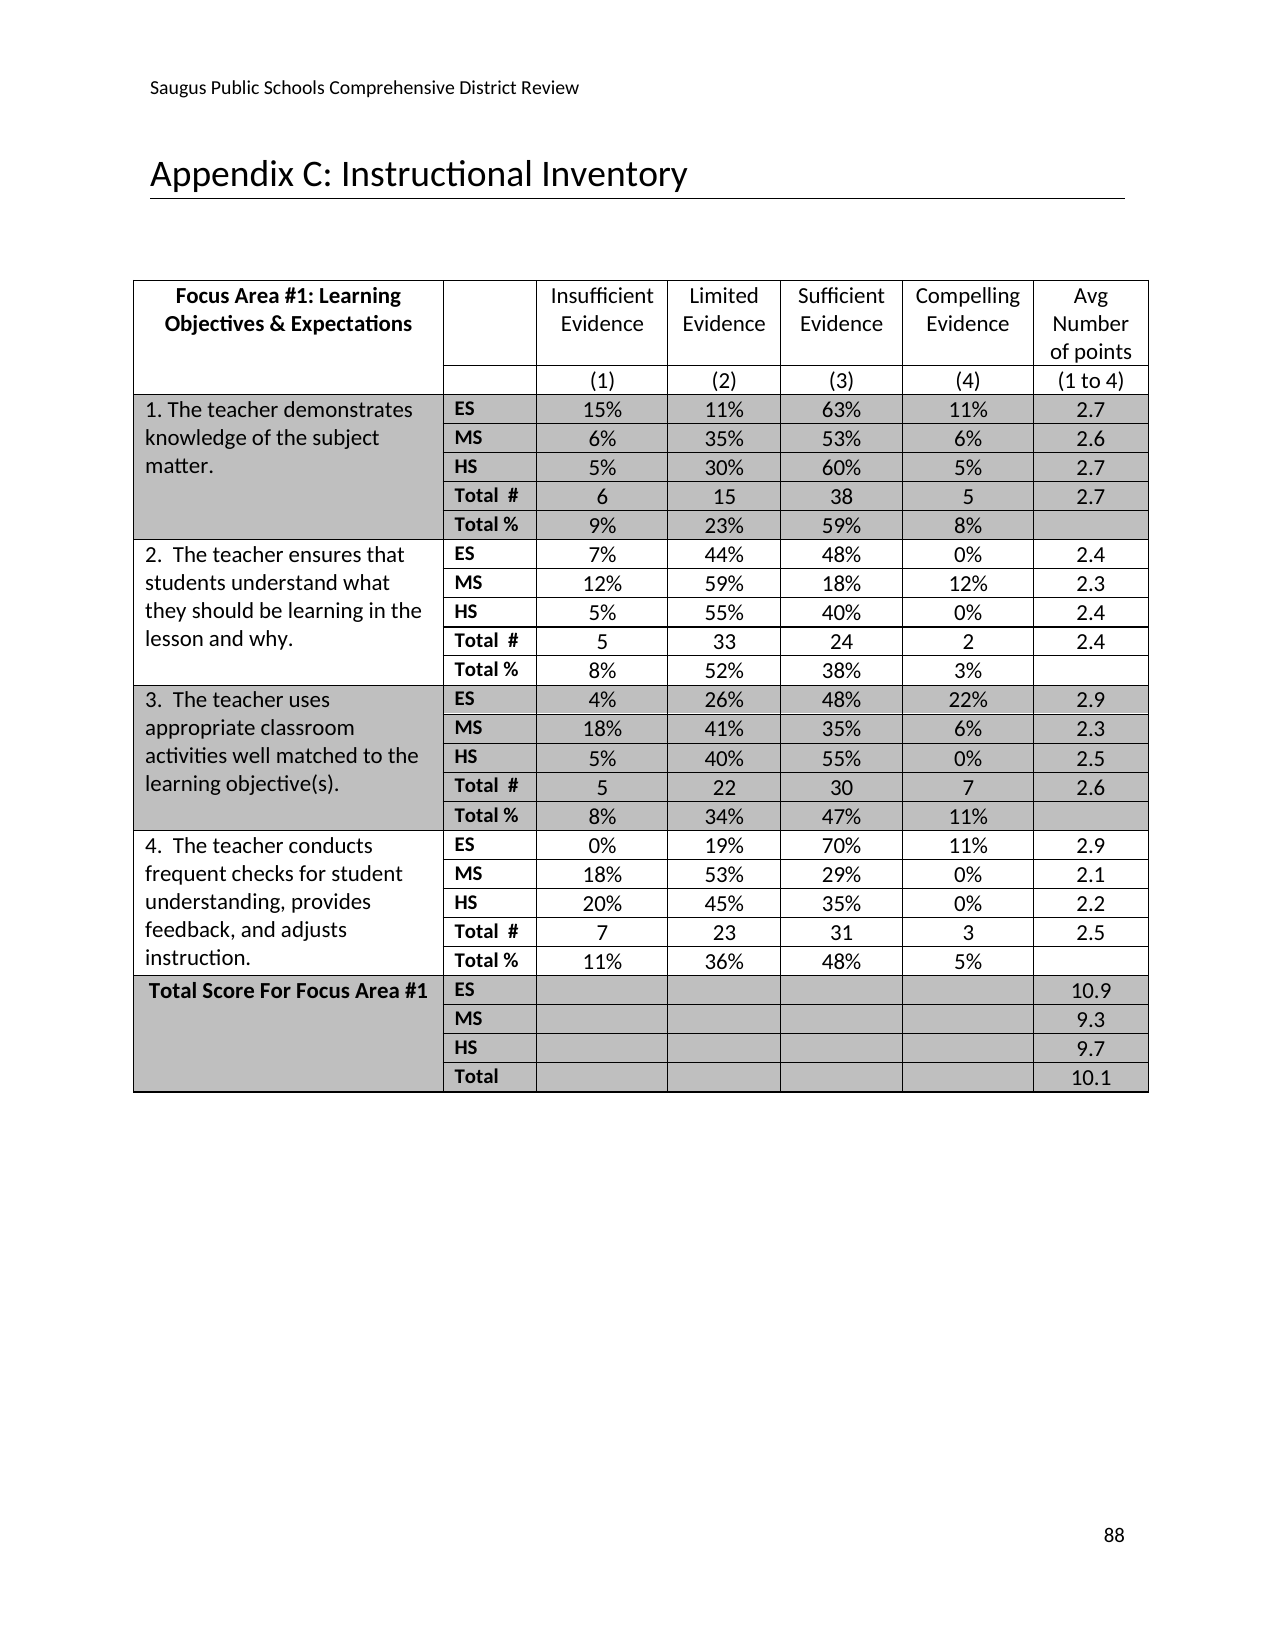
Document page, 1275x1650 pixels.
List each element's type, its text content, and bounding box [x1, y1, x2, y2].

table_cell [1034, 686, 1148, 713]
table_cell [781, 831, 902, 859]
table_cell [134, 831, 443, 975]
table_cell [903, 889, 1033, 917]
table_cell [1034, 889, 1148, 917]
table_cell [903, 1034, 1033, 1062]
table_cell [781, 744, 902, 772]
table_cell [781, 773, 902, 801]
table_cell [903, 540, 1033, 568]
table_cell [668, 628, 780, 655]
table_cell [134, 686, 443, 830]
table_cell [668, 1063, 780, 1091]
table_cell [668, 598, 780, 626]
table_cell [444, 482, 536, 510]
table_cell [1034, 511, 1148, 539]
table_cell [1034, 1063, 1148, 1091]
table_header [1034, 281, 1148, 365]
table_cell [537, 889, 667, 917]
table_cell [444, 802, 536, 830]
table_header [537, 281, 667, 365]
text Appendix C: Instructional Inventory [150, 150, 1125, 198]
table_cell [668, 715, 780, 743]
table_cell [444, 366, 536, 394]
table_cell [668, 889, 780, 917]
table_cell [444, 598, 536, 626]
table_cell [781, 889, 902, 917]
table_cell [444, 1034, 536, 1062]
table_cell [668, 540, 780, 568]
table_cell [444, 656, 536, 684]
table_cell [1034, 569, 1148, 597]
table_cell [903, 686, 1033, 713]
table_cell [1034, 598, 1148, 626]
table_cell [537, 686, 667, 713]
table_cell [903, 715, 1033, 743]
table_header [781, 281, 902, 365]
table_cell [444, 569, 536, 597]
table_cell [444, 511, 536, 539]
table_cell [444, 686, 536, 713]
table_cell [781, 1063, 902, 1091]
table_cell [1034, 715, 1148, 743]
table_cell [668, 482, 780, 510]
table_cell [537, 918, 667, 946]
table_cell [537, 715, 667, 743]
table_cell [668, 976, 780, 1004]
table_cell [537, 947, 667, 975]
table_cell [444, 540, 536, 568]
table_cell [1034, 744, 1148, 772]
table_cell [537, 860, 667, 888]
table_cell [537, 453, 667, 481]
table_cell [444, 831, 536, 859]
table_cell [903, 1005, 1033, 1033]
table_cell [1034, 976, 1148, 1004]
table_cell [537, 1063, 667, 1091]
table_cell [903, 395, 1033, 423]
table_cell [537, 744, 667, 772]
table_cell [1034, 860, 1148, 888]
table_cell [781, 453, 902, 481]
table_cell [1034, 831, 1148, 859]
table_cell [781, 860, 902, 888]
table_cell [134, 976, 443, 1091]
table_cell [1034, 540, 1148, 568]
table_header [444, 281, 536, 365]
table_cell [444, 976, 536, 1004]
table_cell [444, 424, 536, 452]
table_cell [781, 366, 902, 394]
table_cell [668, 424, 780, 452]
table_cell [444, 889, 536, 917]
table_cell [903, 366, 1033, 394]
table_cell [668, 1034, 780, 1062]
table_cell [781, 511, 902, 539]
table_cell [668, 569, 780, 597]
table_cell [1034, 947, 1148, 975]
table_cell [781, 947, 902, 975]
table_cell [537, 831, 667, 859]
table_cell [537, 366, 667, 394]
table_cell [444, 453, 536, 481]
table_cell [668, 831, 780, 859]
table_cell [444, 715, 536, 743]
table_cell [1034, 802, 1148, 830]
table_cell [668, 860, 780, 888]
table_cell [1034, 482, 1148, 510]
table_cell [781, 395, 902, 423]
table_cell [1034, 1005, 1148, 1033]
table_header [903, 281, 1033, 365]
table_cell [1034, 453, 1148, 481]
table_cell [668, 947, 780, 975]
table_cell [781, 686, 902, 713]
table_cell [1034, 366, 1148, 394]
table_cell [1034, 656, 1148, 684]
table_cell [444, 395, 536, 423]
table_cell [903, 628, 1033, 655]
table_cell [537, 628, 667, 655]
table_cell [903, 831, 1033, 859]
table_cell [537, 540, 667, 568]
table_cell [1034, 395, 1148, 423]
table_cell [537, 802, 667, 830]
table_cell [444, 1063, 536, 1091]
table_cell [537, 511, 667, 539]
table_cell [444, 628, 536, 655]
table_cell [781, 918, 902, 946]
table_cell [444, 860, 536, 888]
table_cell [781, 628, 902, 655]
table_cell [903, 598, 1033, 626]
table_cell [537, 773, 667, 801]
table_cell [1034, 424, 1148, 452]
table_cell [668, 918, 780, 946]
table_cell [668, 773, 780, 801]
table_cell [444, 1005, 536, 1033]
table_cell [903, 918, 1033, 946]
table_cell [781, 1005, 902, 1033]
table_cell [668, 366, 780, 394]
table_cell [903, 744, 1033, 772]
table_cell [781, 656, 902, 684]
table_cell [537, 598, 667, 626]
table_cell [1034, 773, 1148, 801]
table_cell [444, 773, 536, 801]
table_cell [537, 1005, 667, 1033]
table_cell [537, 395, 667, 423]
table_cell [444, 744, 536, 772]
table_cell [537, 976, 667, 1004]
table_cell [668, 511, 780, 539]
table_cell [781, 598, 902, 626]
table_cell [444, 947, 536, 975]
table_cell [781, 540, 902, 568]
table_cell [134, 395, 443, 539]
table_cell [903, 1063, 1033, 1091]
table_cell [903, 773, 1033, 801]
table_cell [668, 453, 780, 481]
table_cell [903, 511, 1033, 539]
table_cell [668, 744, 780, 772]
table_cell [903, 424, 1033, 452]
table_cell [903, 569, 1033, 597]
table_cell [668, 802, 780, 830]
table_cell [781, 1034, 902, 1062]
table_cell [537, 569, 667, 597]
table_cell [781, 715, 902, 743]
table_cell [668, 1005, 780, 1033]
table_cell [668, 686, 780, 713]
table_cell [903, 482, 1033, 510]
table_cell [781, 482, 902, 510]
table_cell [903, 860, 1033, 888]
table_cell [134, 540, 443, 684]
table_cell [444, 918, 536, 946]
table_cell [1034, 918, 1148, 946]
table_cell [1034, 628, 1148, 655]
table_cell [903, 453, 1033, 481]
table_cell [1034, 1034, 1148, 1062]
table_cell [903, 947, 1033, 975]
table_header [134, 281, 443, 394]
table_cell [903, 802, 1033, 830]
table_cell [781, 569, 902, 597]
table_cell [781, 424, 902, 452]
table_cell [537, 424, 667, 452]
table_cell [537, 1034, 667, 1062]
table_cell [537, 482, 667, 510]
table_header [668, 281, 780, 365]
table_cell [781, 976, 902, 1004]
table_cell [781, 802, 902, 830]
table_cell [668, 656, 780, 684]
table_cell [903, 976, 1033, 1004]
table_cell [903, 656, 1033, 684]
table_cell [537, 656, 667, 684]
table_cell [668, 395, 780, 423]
